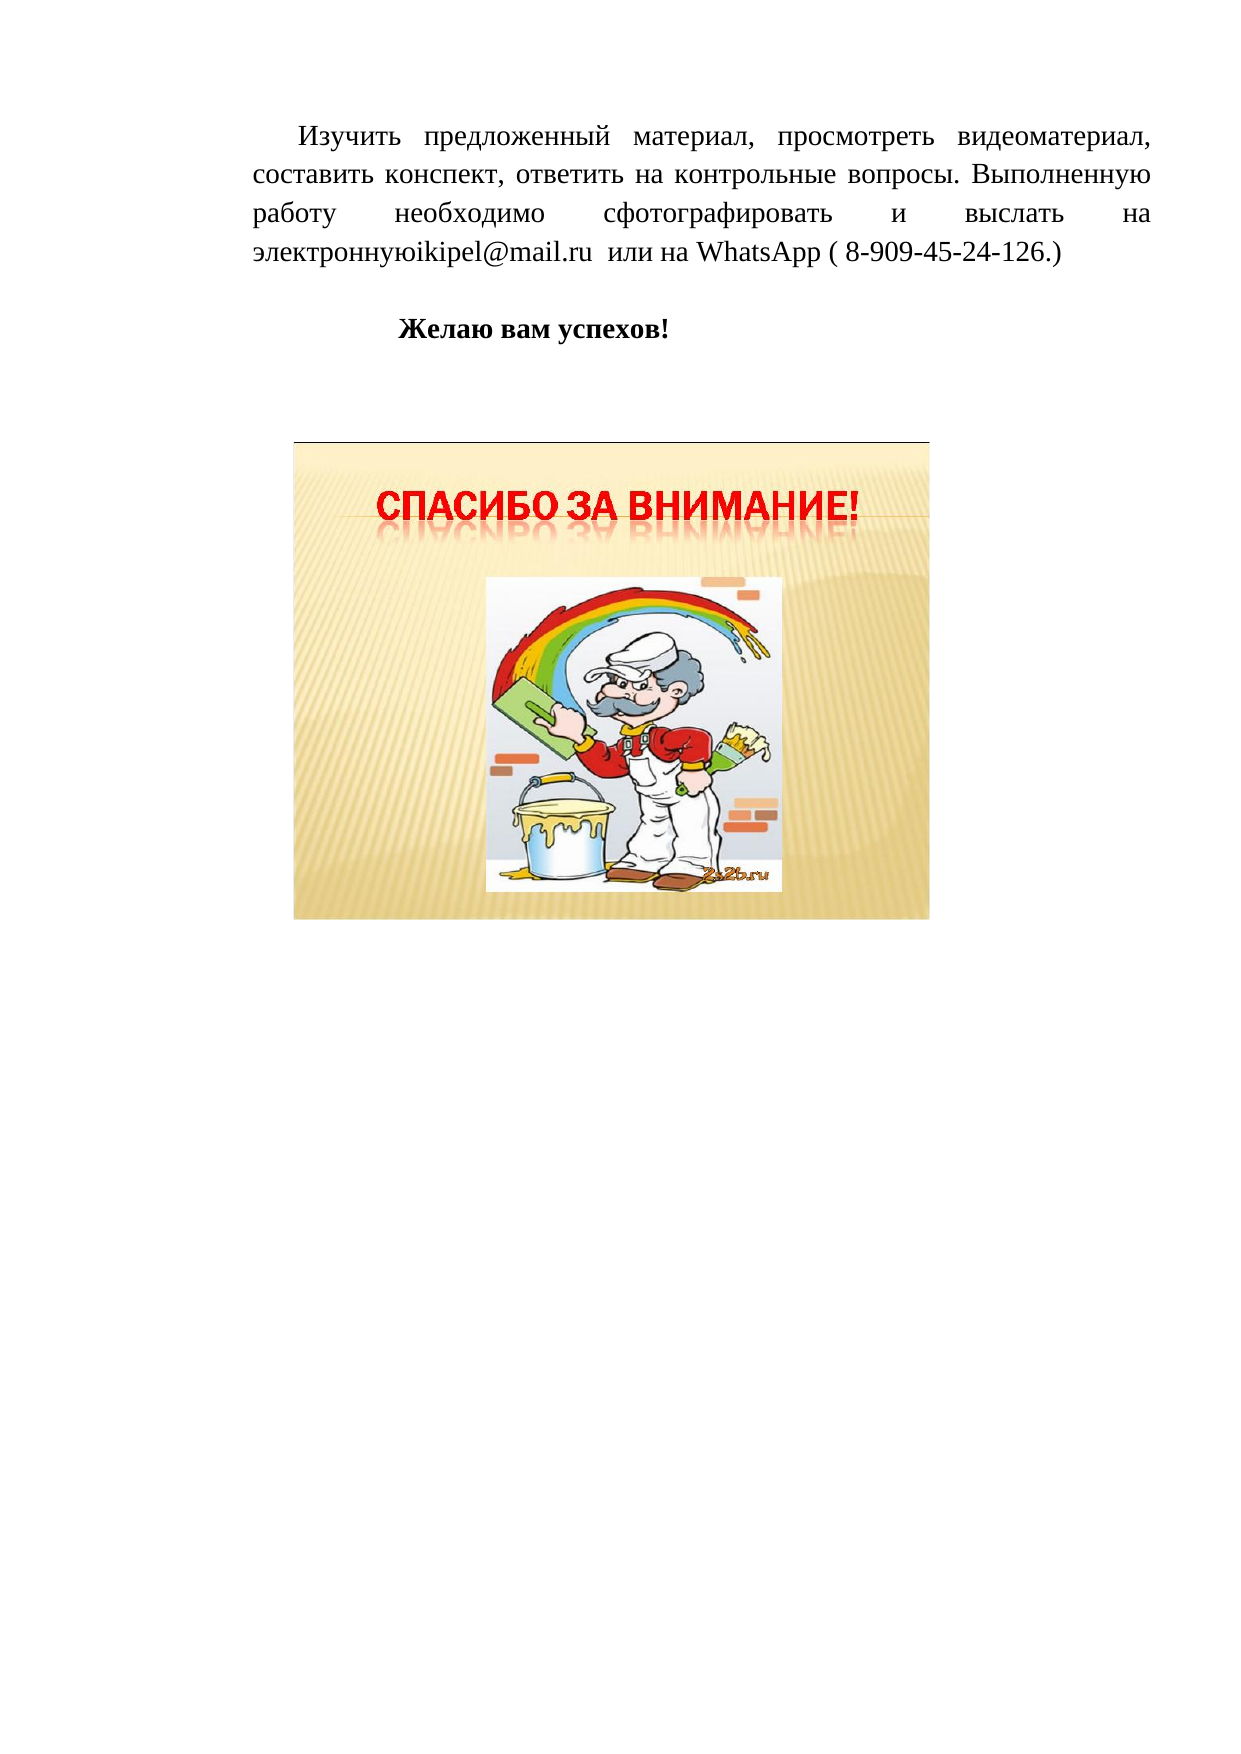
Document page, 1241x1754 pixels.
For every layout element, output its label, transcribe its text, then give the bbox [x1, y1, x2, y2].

list Желаю вам успехов! [252, 311, 1152, 344]
list Изучить предложенный материал, просмотреть видеоматериал, составить конспект, ответить на контрольные вопросы. Выполненную работу необходимо сфотографировать и выслать на электроннуюikipel@mail.ru или на WhatsApp ( 8-909-45-24-126.) [252, 118, 1152, 267]
picture [293, 442, 930, 920]
